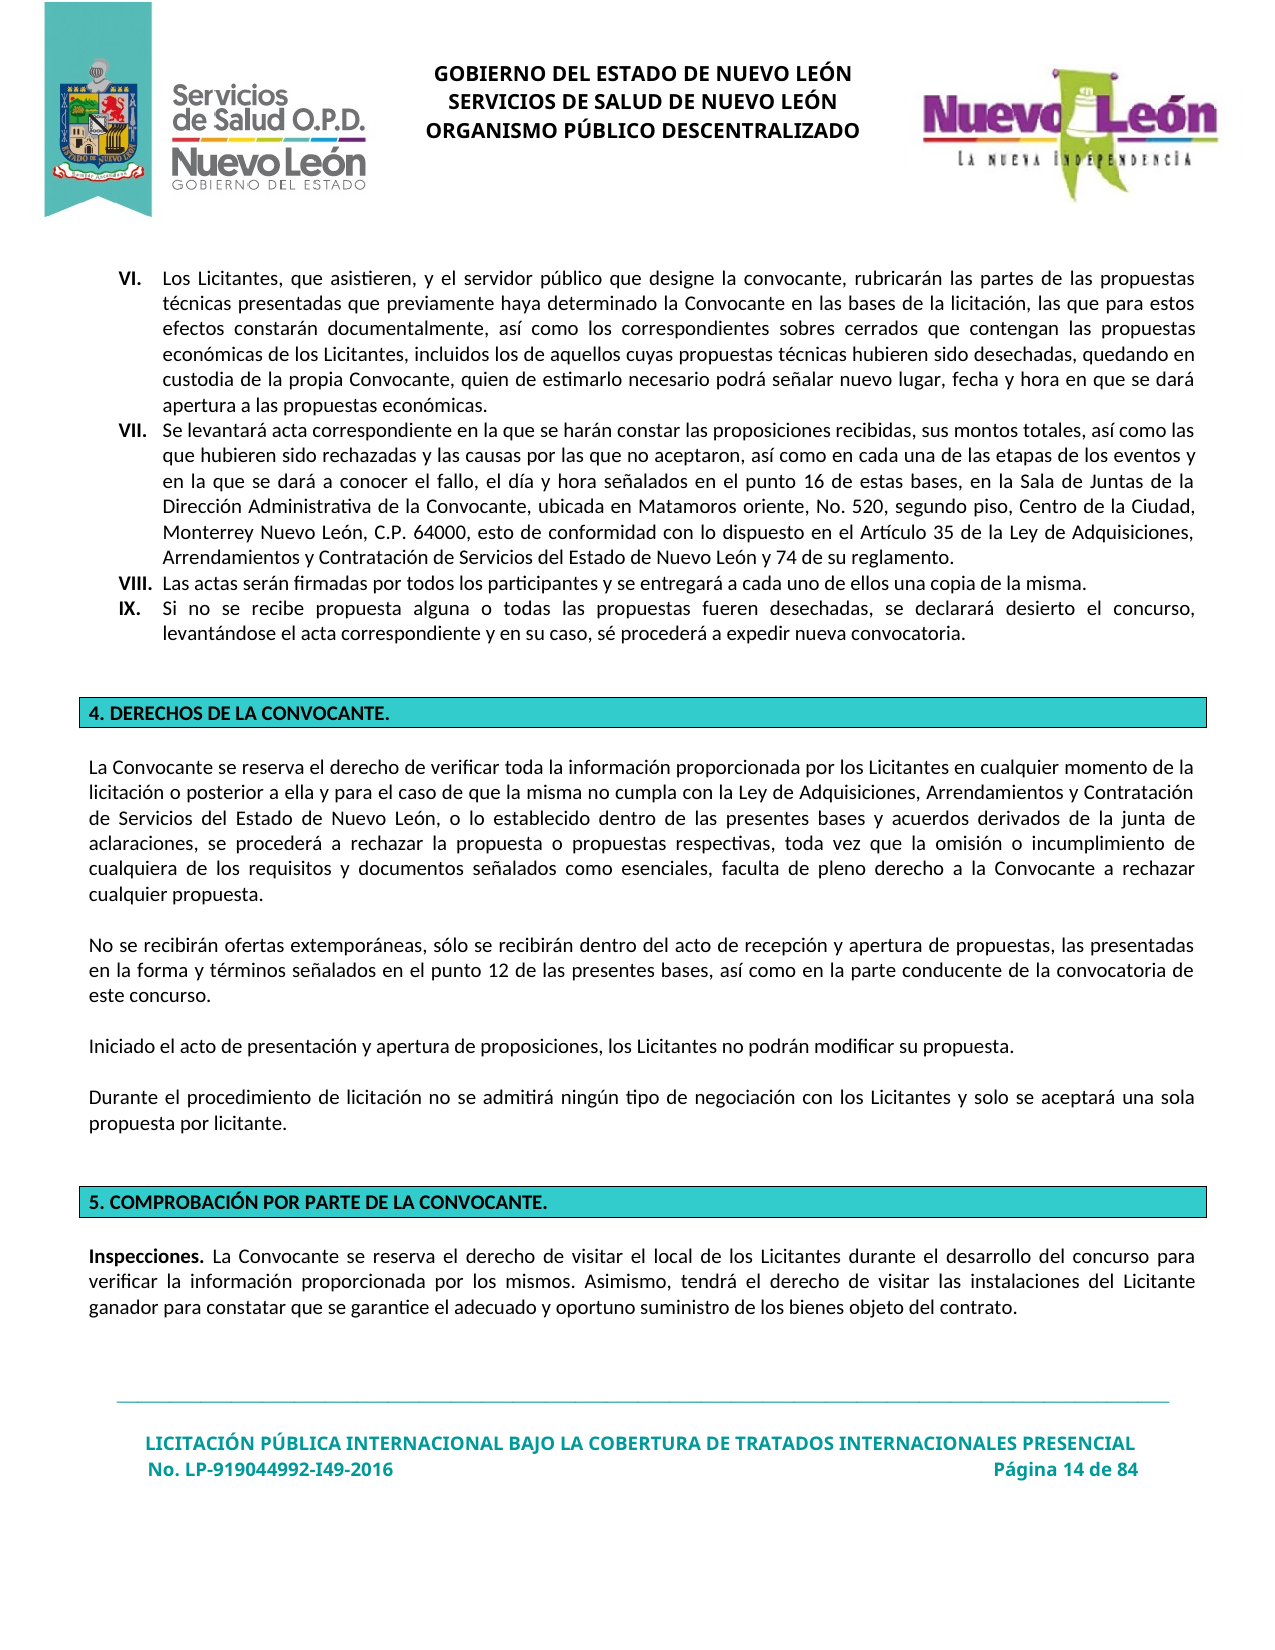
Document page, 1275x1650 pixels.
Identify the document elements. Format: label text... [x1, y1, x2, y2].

text No se recibirán ofertas extemporáneas, sólo se recibirán dentro del acto de recepción y apertura de propuestas, las presentadas en la forma y términos señalados en el punto 12 de las presentes bases, así como en la parte conducente de la convocatoria de este concurso. [89, 932, 1197, 1008]
list Los Licitantes, que asistieren, y el servidor público que designe la convocante, rubricarán las partes de las propuestas técnicas presentadas que previamente haya determinado la Convocante en las bases de la licitación, las que para estos efectos constarán documentalmente, así como los correspondientes sobres cerrados que contengan las propuestas económicas de los Licitantes, incluidos los de aquellos cuyas propuestas técnicas hubieren sido desechadas, quedando en custodia de la propia Convocante, quien de estimarlo necesario podrá señalar nuevo lugar, fecha y hora en que se dará apertura a las propuestas económicas. [118, 265, 1197, 417]
text Durante el procedimiento de licitación no se admitirá ningún tipo de negociación con los Licitantes y solo se aceptará una sola propuesta por licitante. [89, 1084, 1197, 1135]
text 5. COMPROBACIÓN POR PARTE DE LA CONVOCANTE. [80, 1187, 1206, 1217]
text 4. DERECHOS DE LA CONVOCANTE. [80, 698, 1206, 727]
text Iniciado el acto de presentación y apertura de proposiciones, los Licitantes no podrán modificar su propuesta. [89, 1033, 1197, 1059]
text se reserva el derecho de verificar toda la información proporcionada por los Licitantes en cualquier momento de la licitación o posterior a ella y para el caso de que la misma no cumpla con de Adquisiciones, Arrendamientos y Contratación de Servicios del Estado de Nuevo León, o lo establecido dentro de las presentes bases y acuerdos derivados de la junta de aclaraciones, se procederá a rechazar la propuesta o propuestas respectivas, toda vez que la omisión o incumplimiento de cualquiera de los requisitos y documentos señalados como esenciales, faculta de pleno derecho a la Convocante a rechazar cualquier propuesta. [89, 754, 1197, 906]
text Inspecciones. La Convocante se reserva el derecho de visitar el local de los Licitantes durante el desarrollo del concurso para verificar la información proporcionada por los mismos. Asimismo, tendrá el derecho de visitar las instalaciones del Licitante ganador para constatar que se garantice el adecuado y oportuno suministro de los bienes objeto del contrato. [89, 1243, 1197, 1319]
picture [15, 2, 1249, 229]
list Si no se recibe propuesta alguna o todas las propuestas fueren desechadas, se declarará desierto el concurso, levantándose el acta correspondiente y en su caso, sé procederá a expedir nueva convocatoria. [118, 595, 1197, 646]
list Las actas serán firmadas por todos los participantes y se entregará a cada uno de ellos una copia de la misma. [118, 570, 1197, 595]
list Se levantará acta correspondiente en la que se harán constar las proposiciones recibidas, sus montos totales, así como las que hubieren sido rechazadas y las causas por las que no aceptaron, así como en cada una de las etapas de los eventos y en la que se dará a conocer el fallo, el día y hora señalados en el punto 16 de estas bases, en la Sala de Juntas de la Dirección Administrativa de la Convocante, ubicada en Matamoros oriente, No. 520, segundo piso, Centro de la Ciudad, Monterrey Nuevo León, C.P. 64000, esto de conformidad con lo dispuesto en el Artículo 35 de la Ley de Adquisiciones, Arrendamientos y Contratación de Servicios del Estado de Nuevo León y 74 de su reglamento. [118, 417, 1197, 570]
